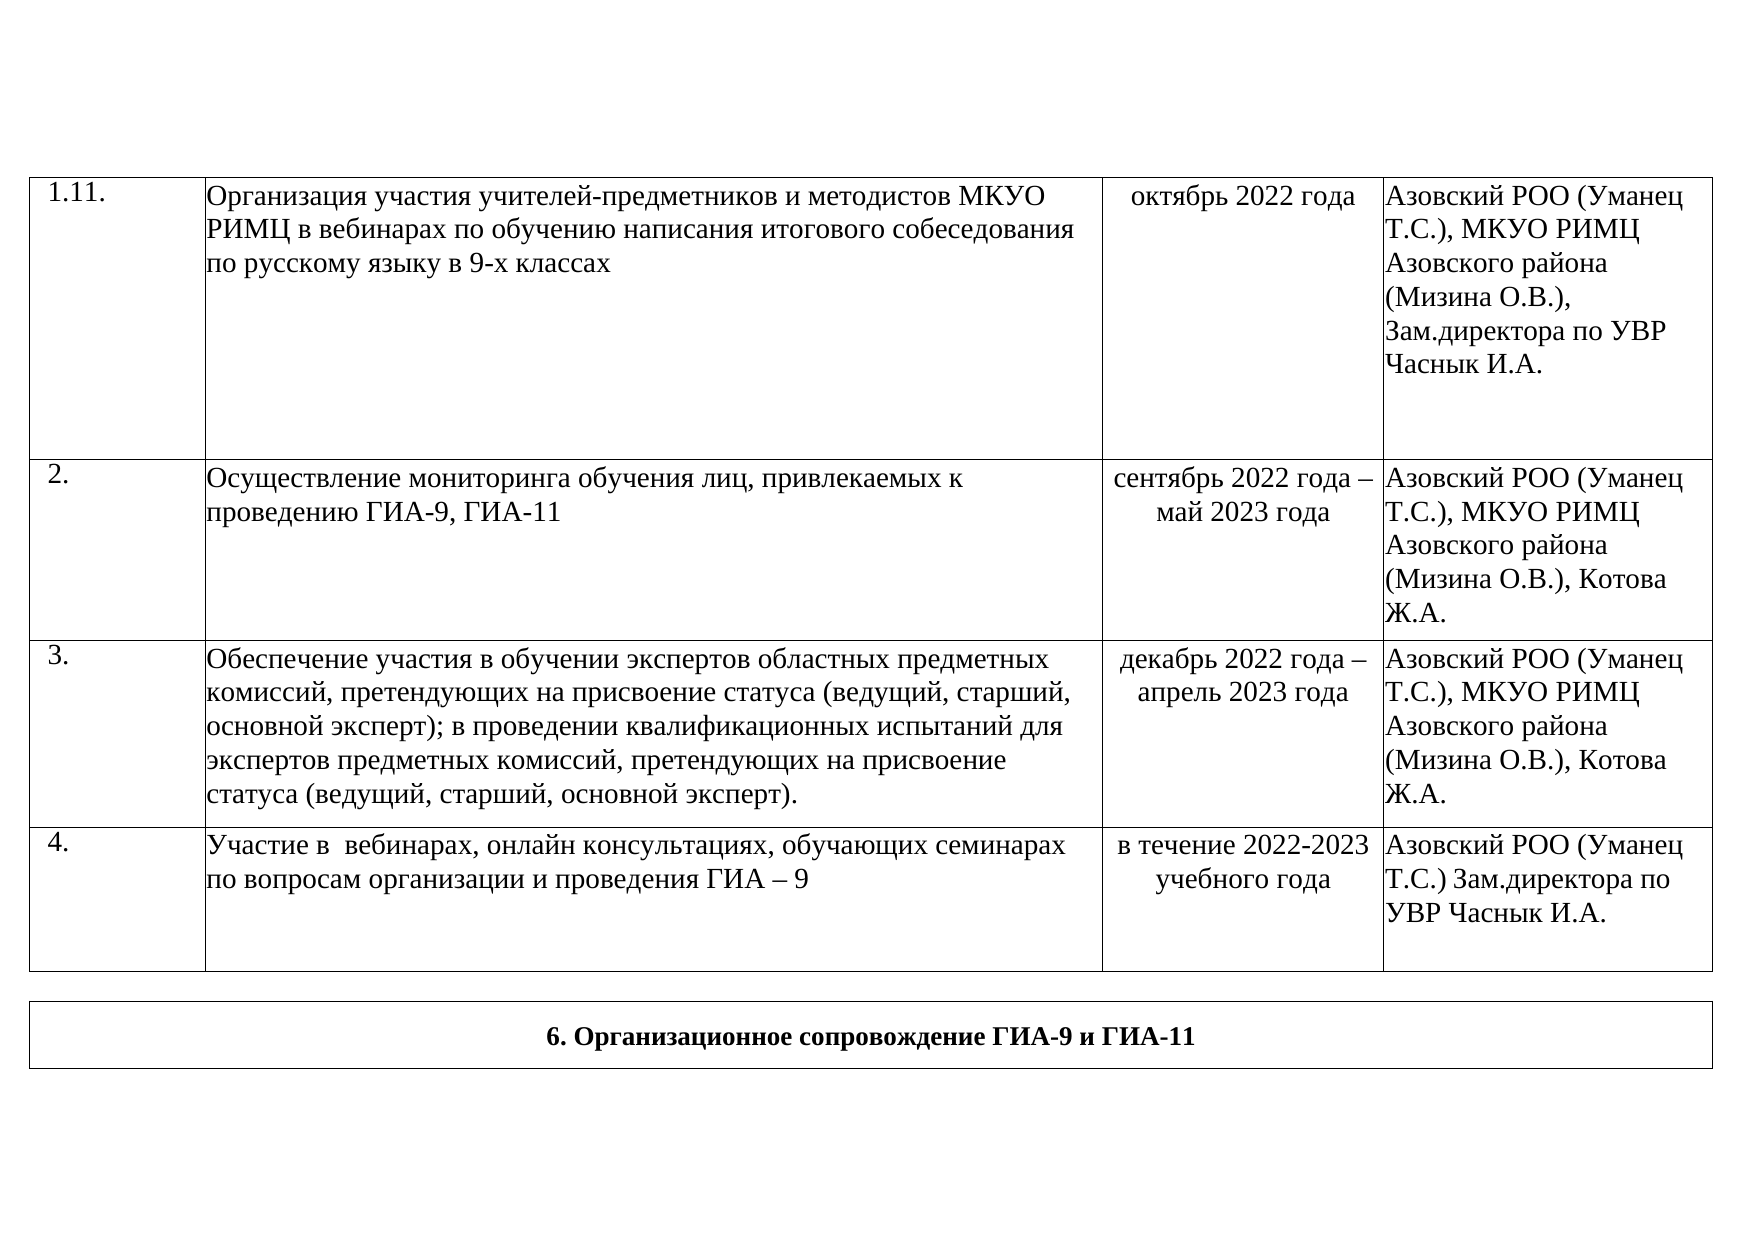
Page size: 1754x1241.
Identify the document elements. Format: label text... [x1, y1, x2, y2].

table_cell сентябрь 2022 года – май 2023 года [1103, 460, 1383, 640]
table_cell Осуществление мониторинга обучения лиц, привлекаемых к проведению ГИА-9, ГИА-11 [206, 460, 1102, 640]
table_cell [1384, 178, 1712, 459]
table_cell декабрь 2022 года – апрель 2023 года [1103, 641, 1383, 827]
table_cell 3. [30, 641, 205, 827]
table_cell Азовский РОО (Уманец Т.С.), МКУО РИМЦ Азовского района (Мизина О.В.), Котова Ж.А. [1384, 460, 1712, 640]
table_cell в течение 2022-2023 учебного года [1103, 828, 1383, 971]
table_cell 2. [30, 460, 205, 640]
table_cell 4. [30, 828, 205, 971]
table_cell Азовский РОО (Уманец Т.С.), МКУО РИМЦ Азовского района (Мизина О.В.), Котова Ж.А. [1384, 641, 1712, 827]
table_cell Участие в вебинарах, онлайн консультациях, обучающих семинарах по вопросам организации и проведения ГИА – 9 [206, 828, 1102, 971]
table_cell 1.11. [30, 178, 205, 459]
table_cell октябрь 2022 года [1103, 178, 1383, 459]
table_header 6. Организационное сопровождение ГИА-9 и ГИА-11 [30, 1002, 1712, 1068]
table_cell Азовский РОО (Уманец Т.С.) Зам.директора по УВР Часнык И.А. [1384, 828, 1712, 971]
table_cell Обеспечение участия в обучении экспертов областных предметных комиссий, претендующих на присвоение статуса (ведущий, старший, основной эксперт); в проведении квалификационных испытаний для экспертов предметных комиссий, претендующих на присвоение статуса (ведущий, старший, основной эксперт). [206, 641, 1102, 827]
table_cell Организация участия учителей-предметников и методистов МКУО РИМЦ в вебинарах по обучению написания итогового собеседования по русскому языку в 9-х классах [206, 178, 1102, 459]
